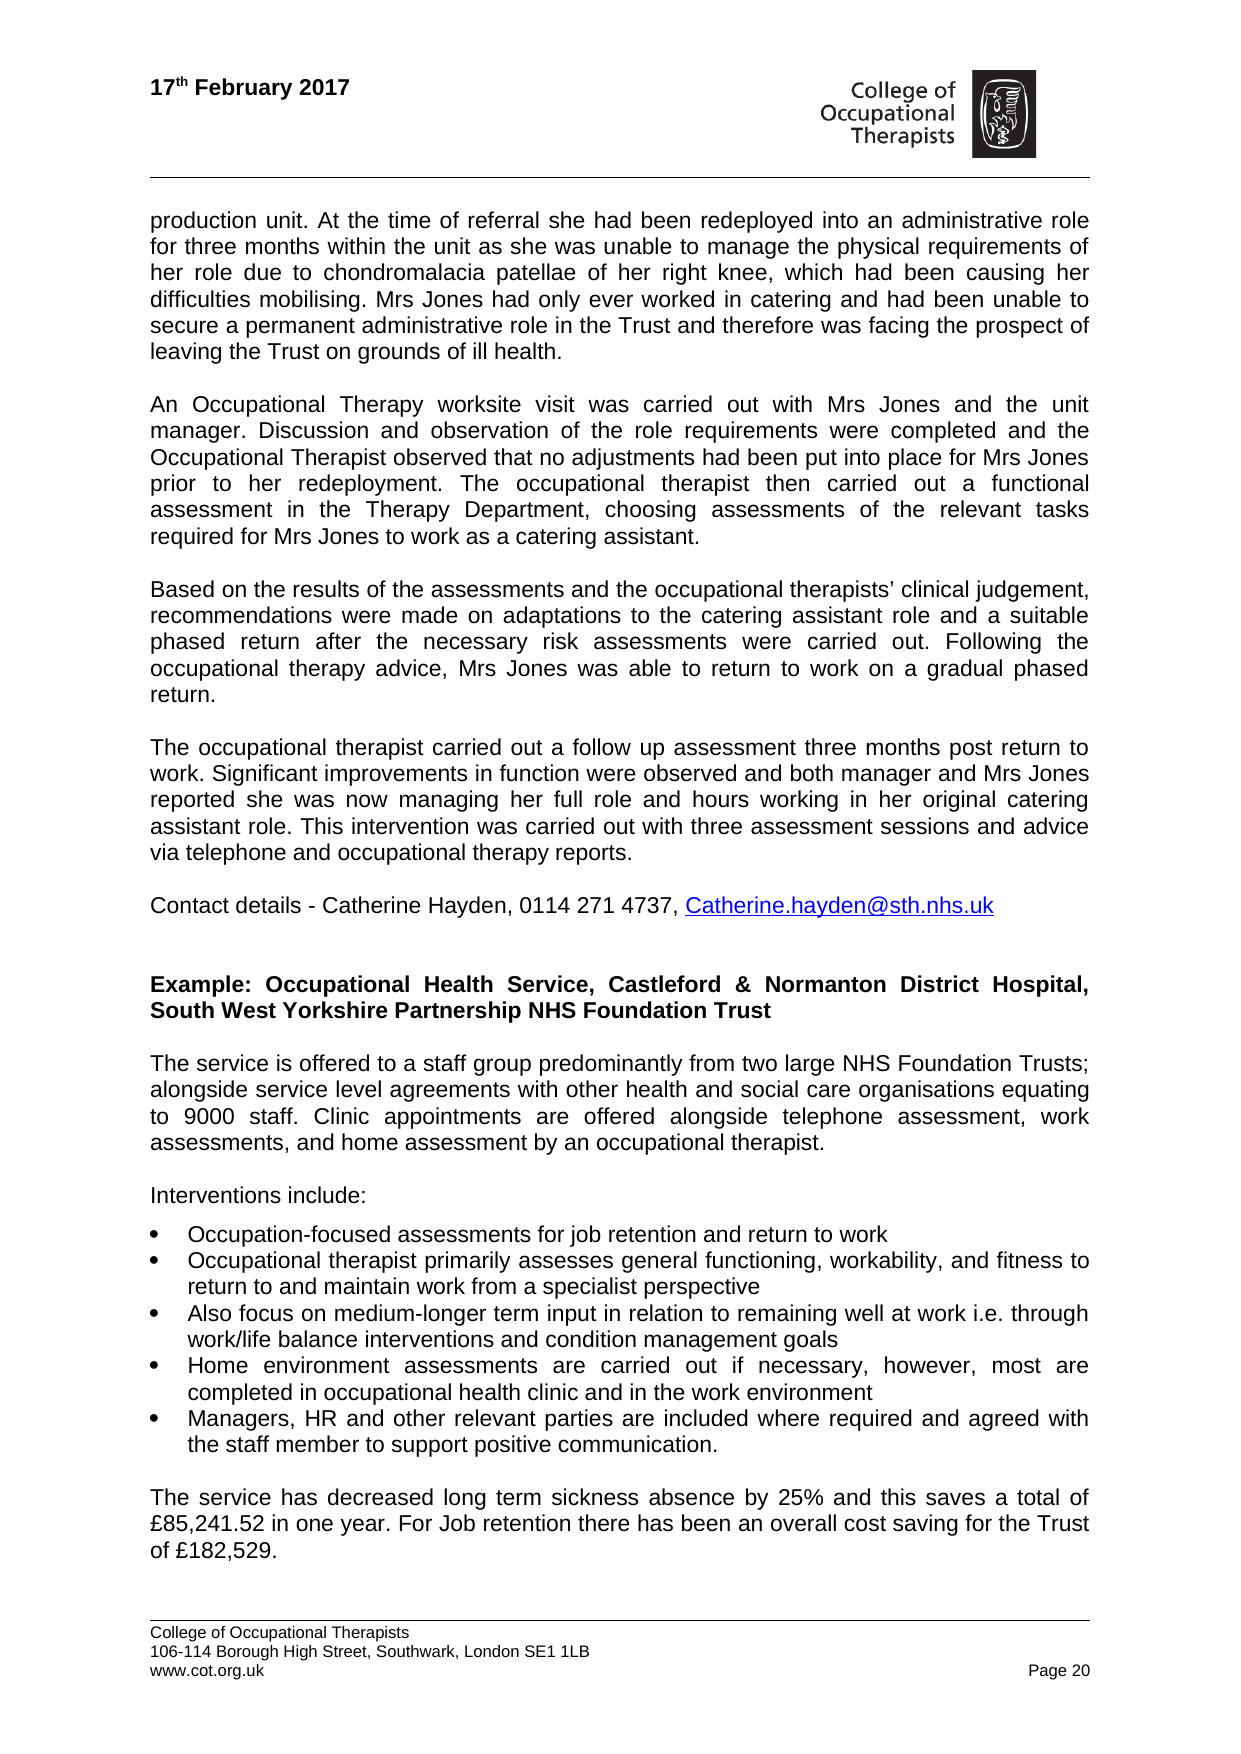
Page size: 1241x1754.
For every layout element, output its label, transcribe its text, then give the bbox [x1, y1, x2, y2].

text Contact details - Catherine Hayden, 0114 271 4737, Catherine.hayden@sth.nhs.uk [150, 892, 1090, 918]
text The service is offered to a staff group predominantly from two large NHS Foundation Trusts; alongside service level agreements with other health and social care organisations equating to 9000 staff. Clinic appointments are offered alongside telephone assessment, work assessments, and home assessment by an occupational therapist. [150, 1050, 1090, 1155]
list Also focus on medium-longer term input in relation to remaining well at work i.e. through work/life balance interventions and condition management goals [150, 1299, 1090, 1352]
list Home environment assessments are carried out if necessary, however, most are completed in occupational health clinic and in the work environment [150, 1352, 1090, 1405]
text The occupational therapist carried out a follow up assessment three months post return to work. Significant improvements in function were observed and both manager and Mrs Jones reported she was now managing her full role and hours working in her original catering assistant role. This intervention was carried out with three assessment sessions and advice via telephone and occupational therapy reports. [150, 734, 1090, 865]
text Interventions include: [150, 1182, 1090, 1208]
picture [821, 68, 1042, 159]
text The service has decreased long term sickness absence by 25% and this saves a total of £85,241.52 in one year. For Job retention there has been an overall cost saving for the Trust of £182,529. [150, 1484, 1090, 1563]
text Based on the results of the assessments and the occupational therapists’ clinical judgement, recommendations were made on adaptations to the catering assistant role and a suitable phased return after the necessary risk assessments were carried out. Following the occupational therapy advice, Mrs Jones was able to return to work on a gradual phased return. [150, 576, 1090, 707]
list Occupation-focused assessments for job retention and return to work [150, 1221, 1090, 1247]
text An Occupational Therapy worksite visit was carried out with Mrs Jones and the unit manager. Discussion and observation of the role requirements were completed and the Occupational Therapist observed that no adjustments had been put into place for Mrs Jones prior to her redeployment. The occupational therapist then carried out a functional assessment in the Therapy Department, choosing assessments of the relevant tasks required for Mrs Jones to work as a catering assistant. [150, 391, 1090, 549]
text Example: Occupational Health Service, Castleford & Normanton District Hospital, South West Yorkshire Partnership NHS Foundation Trust [150, 971, 1090, 1023]
list Managers, HR and other relevant parties are included where required and agreed with the staff member to support positive communication. [150, 1405, 1090, 1458]
list Occupational therapist primarily assesses general functioning, workability, and fitness to return to and maintain work from a specialist perspective [150, 1247, 1090, 1299]
